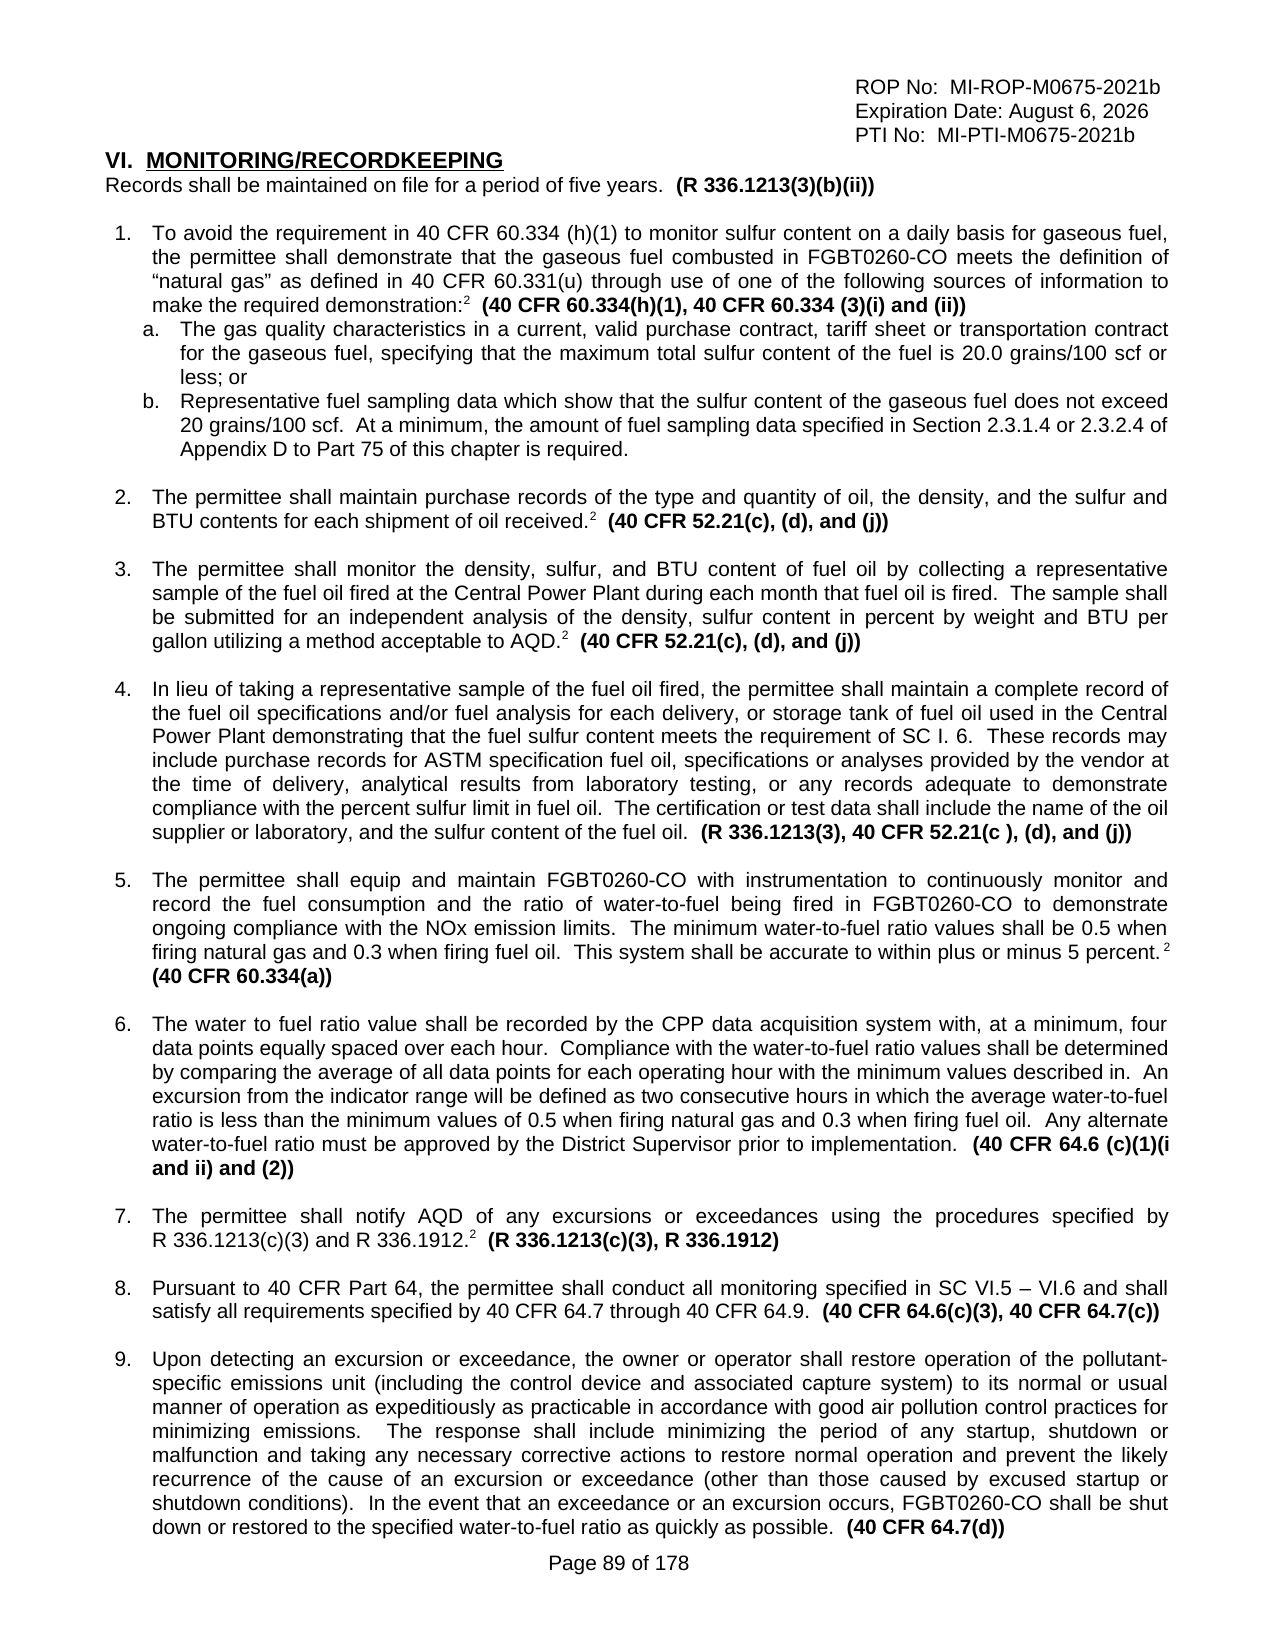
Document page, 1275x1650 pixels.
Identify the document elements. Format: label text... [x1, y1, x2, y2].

list The permittee shall monitor the density, sulfur, and BTU content of fuel oil by collecting a representative sample of the fuel oil fired at the Central Power Plant during each month that fuel oil is fired. The sample shall be submitted for an independent analysis of the density, sulfur content in percent by weight and BTU per gallon utilizing a method acceptable to AQD.2 (40 CFR 52.21(c), (d), and (j)) [114, 557, 1170, 652]
list Upon detecting an excursion or exceedance, the owner or operator shall restore operation of the pollutant-specific emissions unit (including the control device and associated capture system) to its normal or usual manner of operation as expeditiously as practicable in accordance with good air pollution control practices for minimizing emissions. The response shall include minimizing the period of any startup, shutdown or malfunction and taking any necessary corrective actions to restore normal operation and prevent the likely recurrence of the cause of an excursion or exceedance (other than those caused by excused startup or shutdown conditions). In the event that an exceedance or an excursion occurs, FGBT0260-CO shall be shut down or restored to the specified water-to-fuel ratio as quickly as possible. (40 CFR 64.7(d)) [114, 1347, 1170, 1539]
list To avoid the requirement in 40 CFR 60.334 (h)(1) to monitor sulfur content on a daily basis for gaseous fuel, the permittee shall demonstrate that the gaseous fuel combusted in FGBT0260-CO meets the definition of “natural gas” as defined in 40 CFR 60.331(u) through use of one of the following sources of information to make the required demonstration:2 (40 CFR 60.334(h)(1), 40 CFR 60.334 (3)(i) and (ii)) [114, 221, 1170, 317]
text Records shall be maintained on file for a period of five years. (R 336.1213(3)(b)(ii)) [105, 173, 1170, 197]
list The water to fuel ratio value shall be recorded by the CPP data acquisition system with, at a minimum, four data points equally spaced over each hour. Compliance with the water-to-fuel ratio values shall be determined by comparing the average of all data points for each operating hour with the minimum values described in. An excursion from the indicator range will be defined as two consecutive hours in which the average water-to-fuel ratio is less than the minimum values of 0.5 when firing natural gas and 0.3 when firing fuel oil. Any alternate water-to-fuel ratio must be approved by the District Supervisor prior to implementation. (40 CFR 64.6 (c)(1)(i and ii) and (2)) [114, 1012, 1170, 1179]
list In lieu of taking a representative sample of the fuel oil fired, the permittee shall maintain a complete record of the fuel oil specifications and/or fuel analysis for each delivery, or storage tank of fuel oil used in the Central Power Plant demonstrating that the fuel sulfur content meets the requirement of SC I. 6. These records may include purchase records for ASTM specification fuel oil, specifications or analyses provided by the vendor at the time of delivery, analytical results from laboratory testing, or any records adequate to demonstrate compliance with the percent sulfur limit in fuel oil. The certification or test data shall include the name of the oil supplier or laboratory, and the sulfur content of the fuel oil. (R 336.1213(3), 40 CFR 52.21(c ), (d), and (j)) [114, 676, 1170, 844]
text VI. MONITORING/RECORDKEEPING [105, 147, 1170, 173]
list The permittee shall maintain purchase records of the type and quantity of oil, the density, and the sulfur and BTU contents for each shipment of oil received.2 (40 CFR 52.21(c), (d), and (j)) [114, 485, 1170, 533]
list The permittee shall equip and maintain FGBT0260-CO with instrumentation to continuously monitor and record the fuel consumption and the ratio of water-to-fuel being fired in FGBT0260-CO to demonstrate ongoing compliance with the NOx emission limits. The minimum water-to-fuel ratio values shall be 0.5 when firing natural gas and 0.3 when firing fuel oil. This system shall be accurate to within plus or minus 5 percent.2 (40 CFR 60.334(a)) [114, 868, 1170, 988]
list The gas quality characteristics in a current, valid purchase contract, tariff sheet or transportation contract for the gaseous fuel, specifying that the maximum total sulfur content of the fuel is 20.0 grains/100 scf or less; or [142, 317, 1170, 389]
list Pursuant to 40 CFR Part 64, the permittee shall conduct all monitoring specified in SC VI.5 – VI.6 and shall satisfy all requirements specified by 40 CFR 64.7 through 40 CFR 64.9. (40 CFR 64.6(c)(3), 40 CFR 64.7(c)) [114, 1275, 1170, 1323]
list The permittee shall notify AQD of any excursions or exceedances using the procedures specified by R 336.1213(c)(3) and R 336.1912.2 (R 336.1213(c)(3), R 336.1912) [114, 1203, 1170, 1251]
list Representative fuel sampling data which show that the sulfur content of the gaseous fuel does not exceed 20 grains/100 scf. At a minimum, the amount of fuel sampling data specified in Section 2.3.1.4 or 2.3.2.4 of Appendix D to Part 75 of this chapter is required. [142, 389, 1170, 461]
